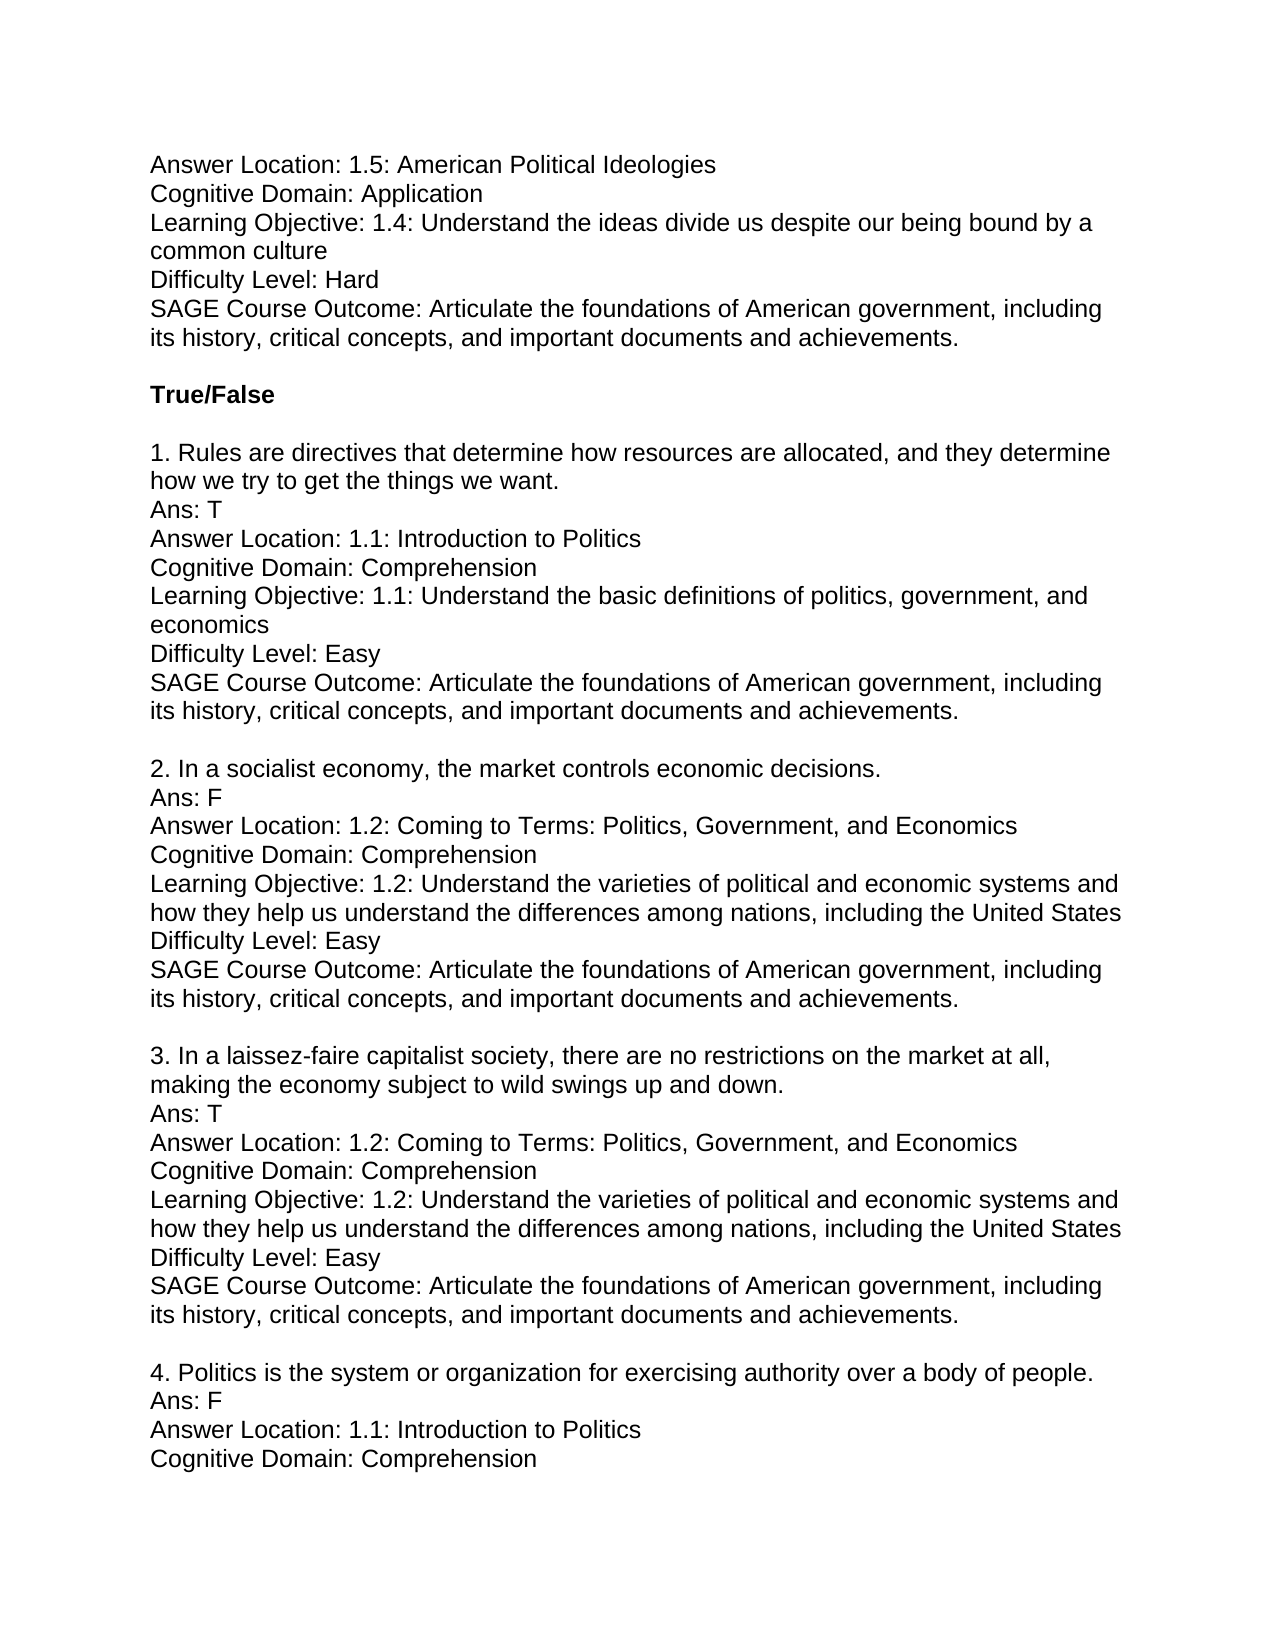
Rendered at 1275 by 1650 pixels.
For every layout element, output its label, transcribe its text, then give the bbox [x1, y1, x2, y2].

text 4. Politics is the system or organization for exercising authority over a body of people. [150, 1357, 1125, 1386]
text Ans: T [150, 495, 1125, 524]
text Answer Location: 1.1: Introduction to Politics [150, 1415, 1125, 1444]
text Ans: T [150, 1099, 1125, 1127]
text Difficulty Level: Easy [150, 1242, 1125, 1271]
text 1. Rules are directives that determine how resources are allocated, and they determine how we try to get the things we want. [150, 437, 1125, 495]
text Learning Objective: 1.1: Understand the basic definitions of politics, government, and economics [150, 581, 1125, 639]
text Difficulty Level: Easy [150, 926, 1125, 955]
text Cognitive Domain: Comprehension [150, 1156, 1125, 1185]
text Ans: F [150, 1386, 1125, 1415]
text 2. In a socialist economy, the market controls economic decisions. [150, 754, 1125, 782]
text Cognitive Domain: Comprehension [150, 1444, 1125, 1472]
text Answer Location: 1.2: Coming to Terms: Politics, Government, and Economics [150, 811, 1125, 840]
text Cognitive Domain: Comprehension [150, 840, 1125, 869]
text Ans: F [150, 782, 1125, 811]
text 3. In a laissez-faire capitalist society, there are no restrictions on the market at all, making the economy subject to wild swings up and down. [150, 1041, 1125, 1099]
text Cognitive Domain: Application [150, 179, 1125, 207]
text Answer Location: 1.2: Coming to Terms: Politics, Government, and Economics [150, 1127, 1125, 1156]
text Cognitive Domain: Comprehension [150, 552, 1125, 581]
text True/False [150, 380, 1125, 409]
text Answer Location: 1.1: Introduction to Politics [150, 524, 1125, 552]
text Difficulty Level: Easy [150, 639, 1125, 667]
text Answer Location: 1.5: American Political Ideologies [150, 150, 1125, 179]
text Difficulty Level: Hard [150, 265, 1125, 294]
text Learning Objective: 1.4: Understand the ideas divide us despite our being bound by a common culture [150, 207, 1125, 265]
